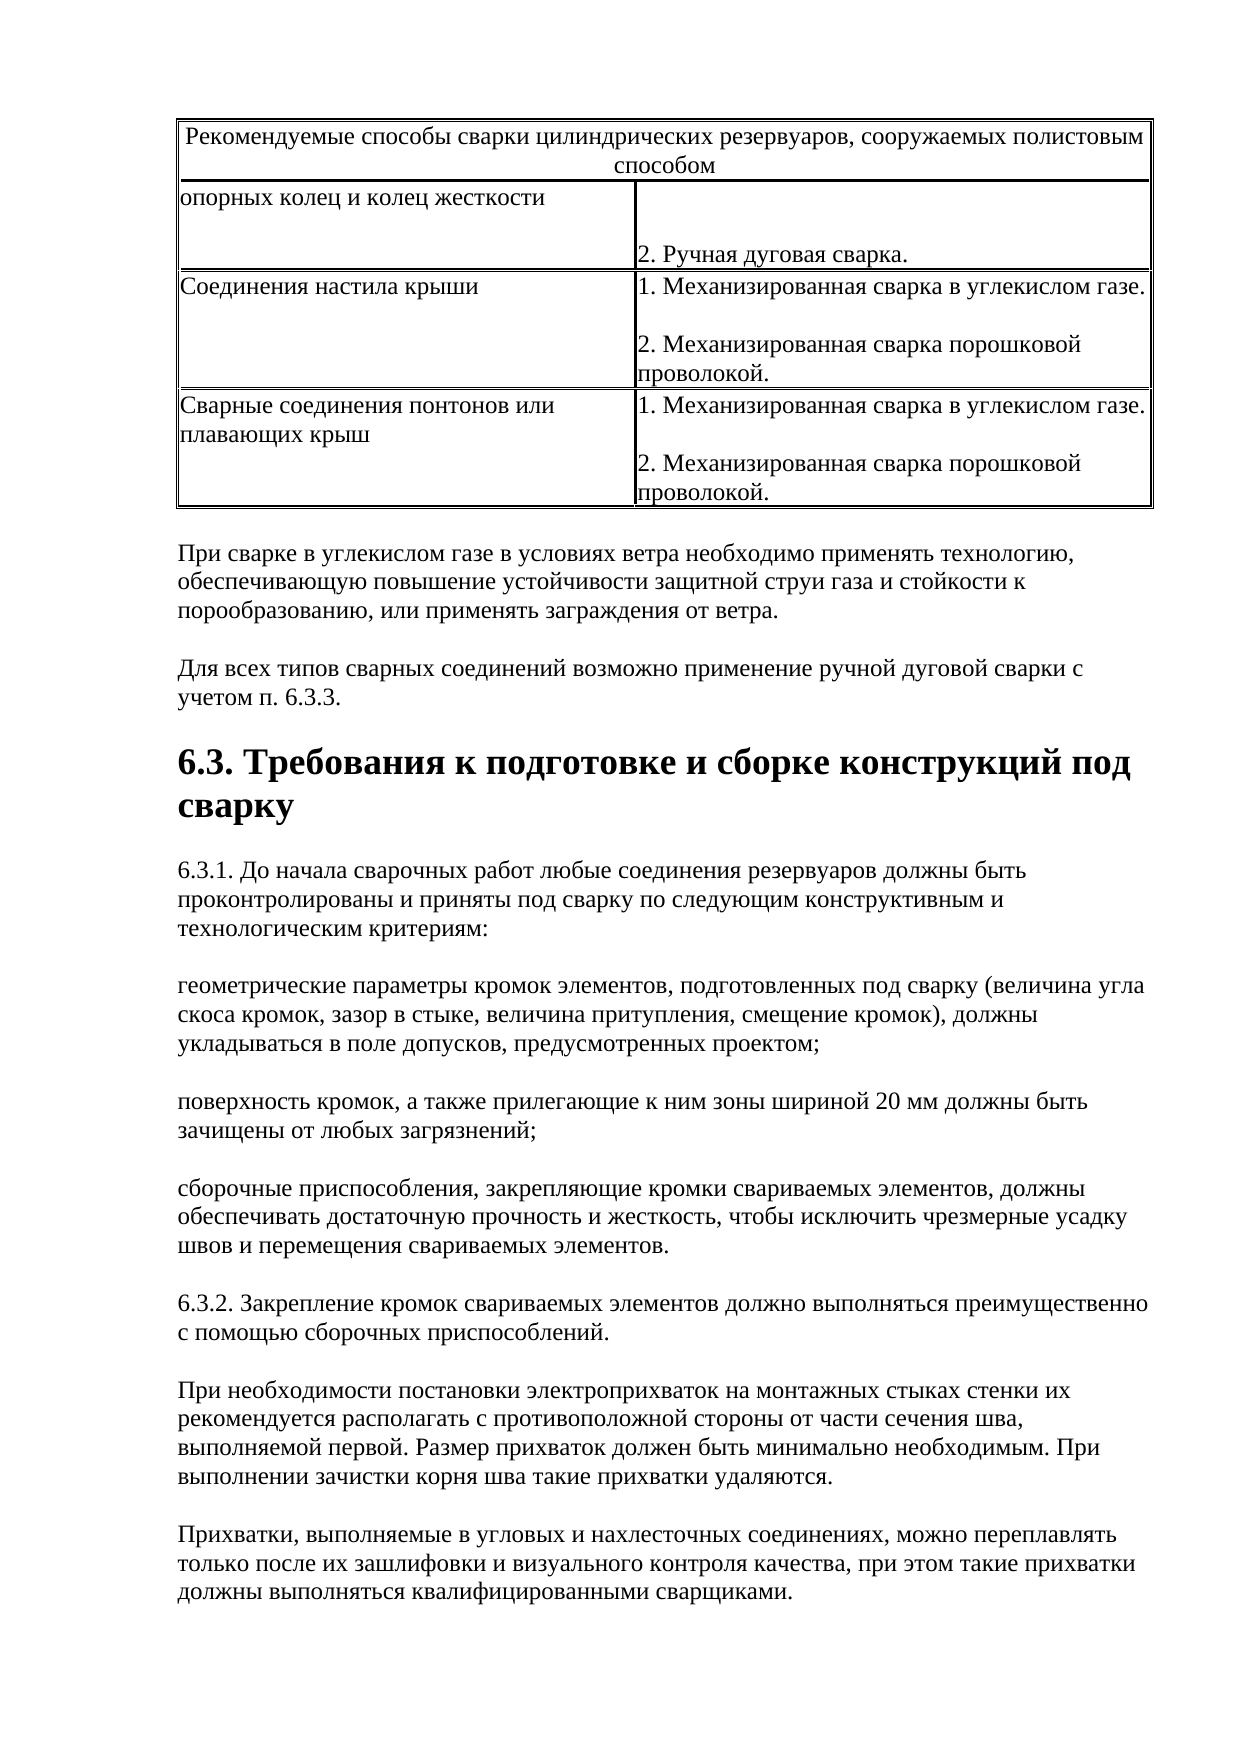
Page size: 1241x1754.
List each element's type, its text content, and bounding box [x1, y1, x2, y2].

text 6.3.2. Закрепление кромок свариваемых элементов должно выполняться преимущественно с помощью сборочных приспособлений. [177, 1288, 1152, 1346]
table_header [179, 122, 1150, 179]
text При необходимости постановки электроприхваток на монтажных стыках стенки их рекомендуется располагать с противоположной стороны от части сечения шва, выполняемой первой. Размер прихваток должен быть минимально необходимым. При выполнении зачистки корня шва такие прихватки удаляются. [177, 1375, 1152, 1490]
text 6.3.1. До начала сварочных работ любые соединения резервуаров должны быть проконтролированы и приняты под сварку по следующим конструктивным и технологическим критериям: [177, 855, 1152, 941]
text геометрические параметры кромок элементов, подготовленных под сварку (величина угла скоса кромок, зазор в стыке, величина притупления, смещение кромок), должны укладываться в поле допусков, предусмотренных проектом; [177, 971, 1152, 1057]
text При сварке в углекислом газе в условиях ветра необходимо применять технологию, обеспечивающую повышение устойчивости защитной струи газа и стойкости к порообразованию, или применять заграждения от ветра. [177, 538, 1152, 624]
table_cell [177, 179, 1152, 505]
text Для всех типов сварных соединений возможно применение ручной дуговой сварки с учетом п. 6.3.3. [177, 653, 1152, 711]
text 6.3. Требования к подготовке и сборке конструкций под сварку [177, 740, 1152, 826]
text сборочные приспособления, закрепляющие кромки свариваемых элементов, должны обеспечивать достаточную прочность и жесткость, чтобы исключить чрезмерные усадку швов и перемещения свариваемых элементов. [177, 1173, 1152, 1259]
text поверхность кромок, а также прилегающие к ним зоны шириной 20 мм должны быть зачищены от любых загрязнений; [177, 1086, 1152, 1143]
text Прихватки, выполняемые в угловых и нахлесточных соединениях, можно переплавлять только после их зашлифовки и визуального контроля качества, при этом такие прихватки должны выполняться квалифицированными сварщиками. [177, 1519, 1152, 1605]
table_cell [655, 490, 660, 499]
